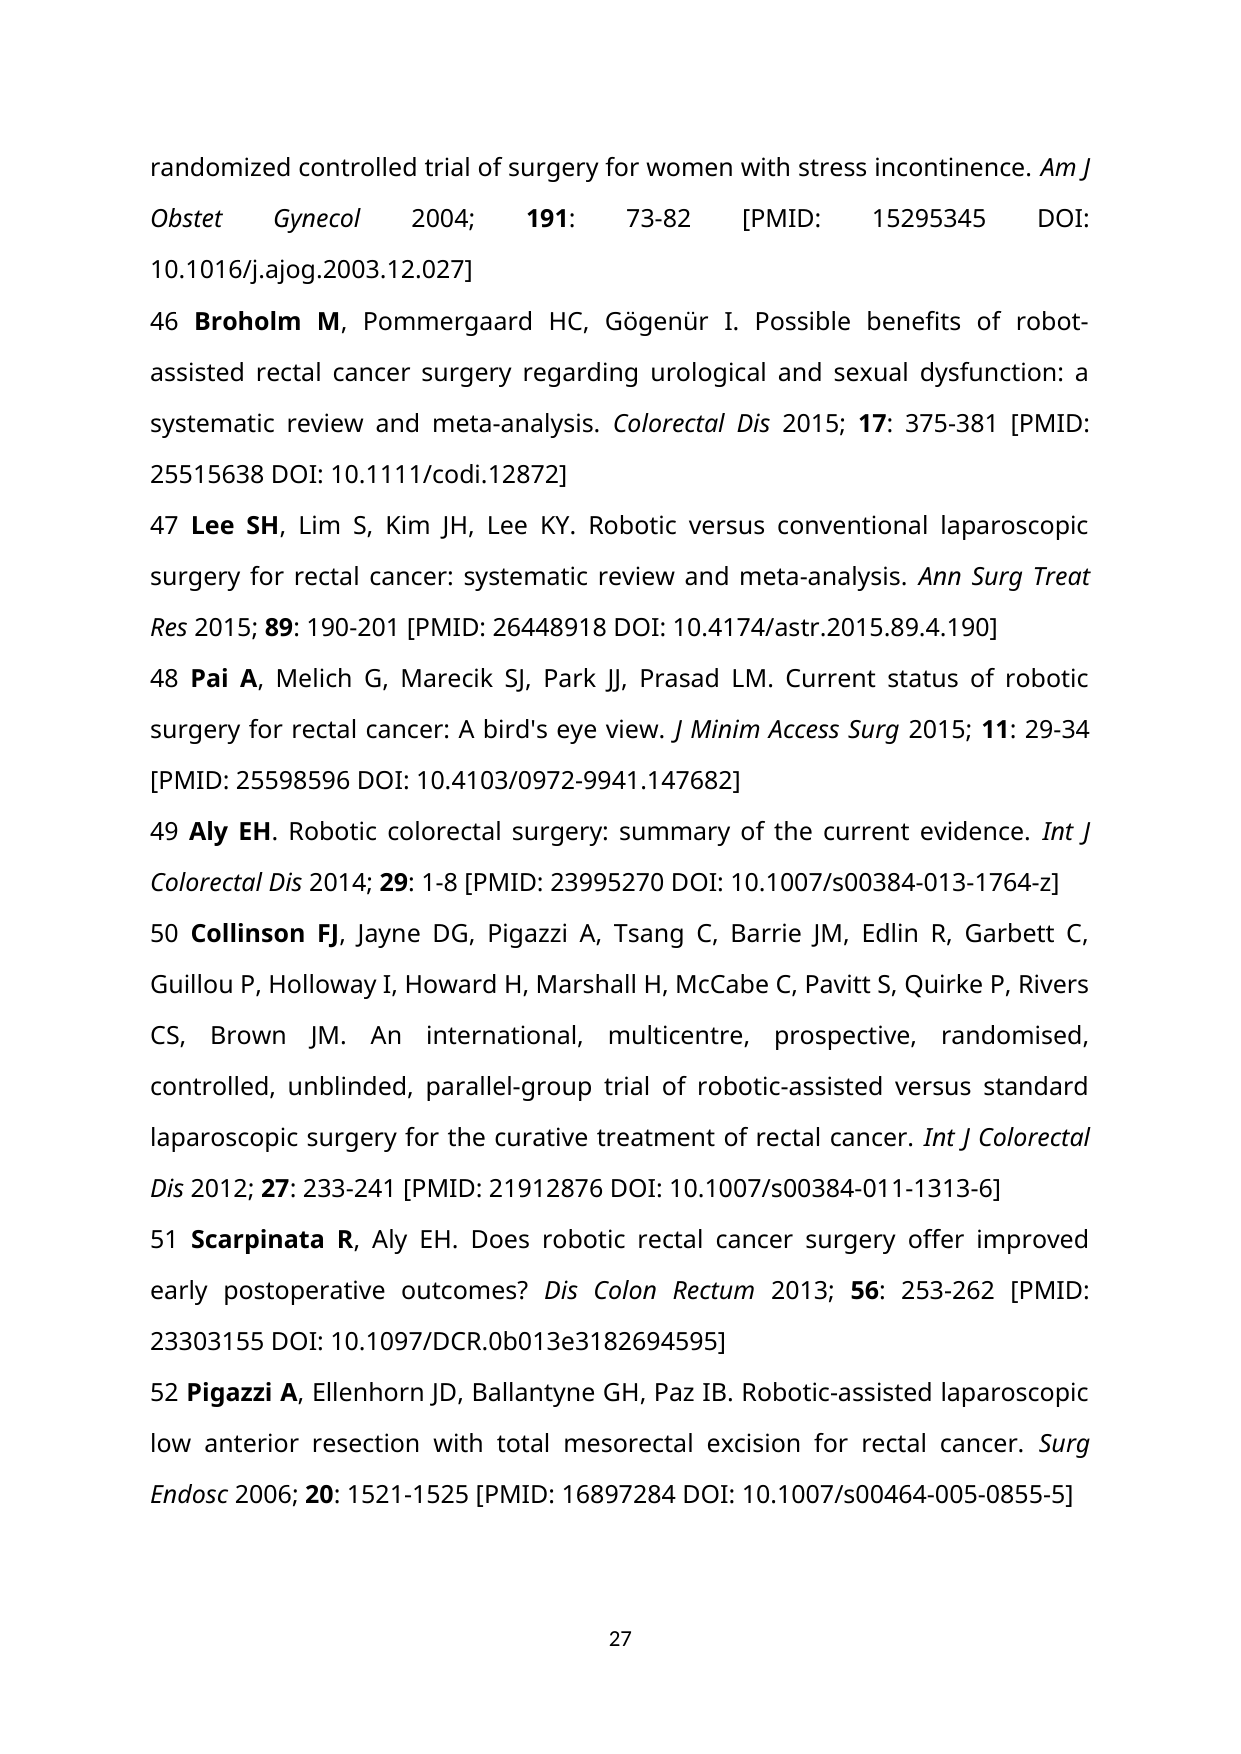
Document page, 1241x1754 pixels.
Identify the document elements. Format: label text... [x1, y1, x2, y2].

text 47 Lee SH, Lim S, Kim JH, Lee KY. Robotic versus conventional laparoscopic surgery for rectal cancer: systematic review and meta-analysis. Ann Surg Treat Res 2015; 89: 190-201 [PMID: 26448918 DOI: 10.4174/astr.2015.89.4.190] [150, 507, 1090, 643]
text 51 Scarpinata R, Aly EH. Does robotic rectal cancer surgery offer improved early postoperative outcomes? Dis Colon Rectum 2013; 56: 253-262 [PMID: 23303155 DOI: 10.1097/DCR.0b013e3182694595] [150, 1222, 1090, 1358]
text 48 Pai A, Melich G, Marecik SJ, Park JJ, Prasad LM. Current status of robotic surgery for rectal cancer: A bird's eye view. J Minim Access Surg 2015; 11: 29-34 [PMID: 25598596 DOI: 10.4103/0972-9941.147682] [150, 660, 1090, 797]
text 52 Pigazzi A, Ellenhorn JD, Ballantyne GH, Paz IB. Robotic-assisted laparoscopic low anterior resection with total mesorectal excision for rectal cancer. Surg Endosc 2006; 20: 1521-1525 [PMID: 16897284 DOI: 10.1007/s00464-005-0855-5] [150, 1375, 1090, 1511]
text 46 Broholm M, Pommergaard HC, Gögenür I. Possible benefits of robot-assisted rectal cancer surgery regarding urological and sexual dysfunction: a systematic review and meta-analysis. Colorectal Dis 2015; 17: 375-381 [PMID: 25515638 DOI: 10.1111/codi.12872] [150, 303, 1090, 490]
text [150, 150, 1090, 286]
text 49 Aly EH. Robotic colorectal surgery: summary of the current evidence. Int J Colorectal Dis 2014; 29: 1-8 [PMID: 23995270 DOI: 10.1007/s00384-013-1764-z] [150, 813, 1090, 899]
text 50 Collinson FJ, Jayne DG, Pigazzi A, Tsang C, Barrie JM, Edlin R, Garbett C, Guillou P, Holloway I, Howard H, Marshall H, McCabe C, Pavitt S, Quirke P, Rivers CS, Brown JM. An international, multicentre, prospective, randomised, controlled, unblinded, parallel-group trial of robotic-assisted versus standard laparoscopic surgery for the curative treatment of rectal cancer. Int J Colorectal Dis 2012; 27: 233-241 [PMID: 21912876 DOI: 10.1007/s00384-011-1313-6] [150, 916, 1090, 1205]
